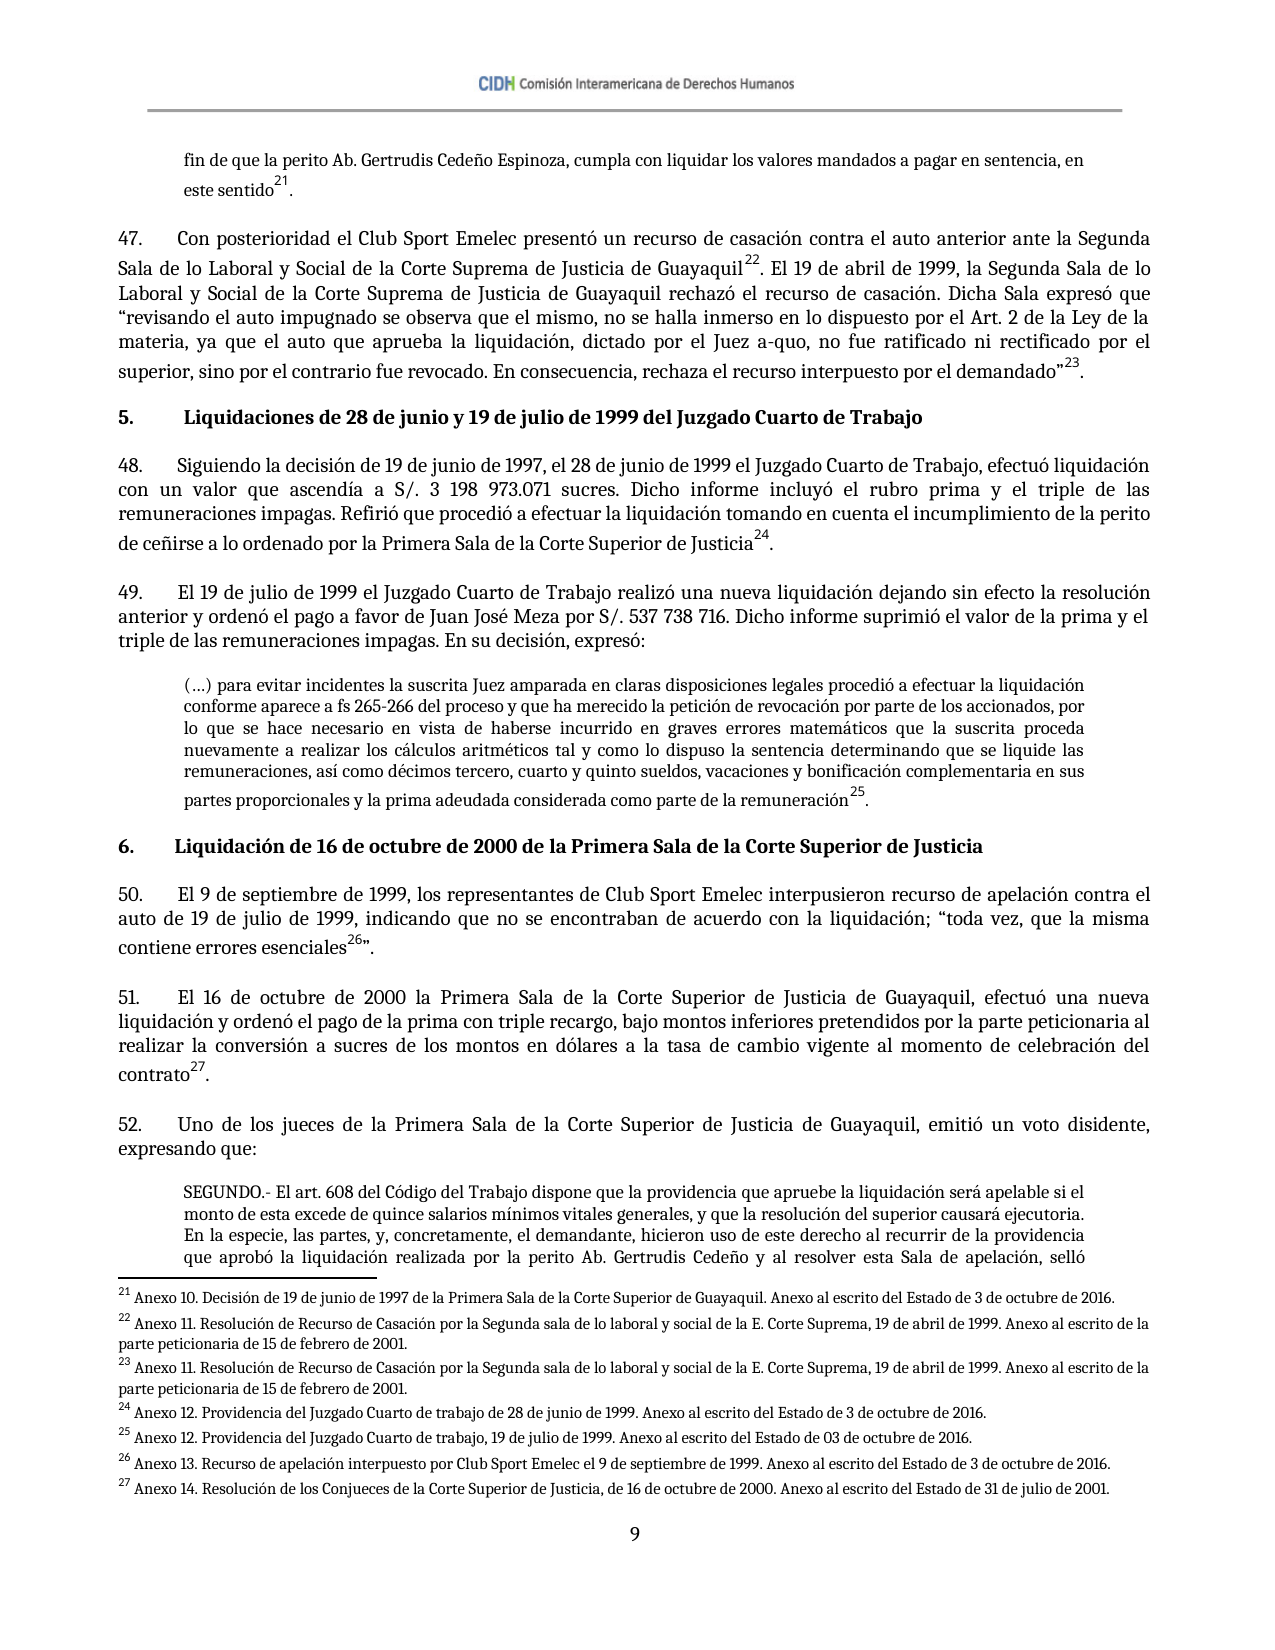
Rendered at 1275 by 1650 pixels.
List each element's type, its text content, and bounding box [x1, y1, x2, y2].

list Uno de los jueces de la Primera Sala de la Corte Superior de Justicia de Guayaquil, emitió un voto disidente, expresando que: [118, 1112, 1152, 1160]
picture [473, 75, 797, 93]
subtitle Liquidación de 16 de octubre de 2000 de la Primera Sala de la Corte Superior de Justicia [118, 834, 1152, 858]
list El 16 de octubre de 2000 la Primera Sala de la Corte Superior de Justicia de Guayaquil, efectuó una nueva liquidación y ordenó el pago de la prima con triple recargo, bajo montos inferiores pretendidos por la parte peticionaria al realizar la conversión a sucres de los montos en dólares a la tasa de cambio vigente al momento de celebración del contrato. [118, 985, 1152, 1088]
list Siguiendo la decisión de 19 de junio de 1997, el 28 de junio de 1999 el Juzgado Cuarto de Trabajo, efectuó liquidación con un valor que ascendía a S/. 3 198 973.071 sucres. Dicho informe incluyó el rubro prima y el triple de las remuneraciones impagas. Refirió que procedió a efectuar la liquidación tomando en cuenta el incumplimiento de la perito de ceñirse a lo ordenado por la Primera Sala de la Corte Superior de Justicia. [118, 454, 1152, 557]
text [184, 150, 1086, 203]
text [184, 1182, 1086, 1268]
list Con posterioridad el Club Sport Emelec presentó un recurso de casación contra el auto anterior ante la Segunda Sala de lo Laboral y Social de la Corte Suprema de Justicia de Guayaquil. El 19 de abril de 1999, la Segunda Sala de lo Laboral y Social de la Corte Suprema de Justicia de Guayaquil rechazó el recurso de casación. Dicha Sala expresó que “revisando el auto impugnado se observa que el mismo, no se halla inmerso en lo dispuesto por el Art. 2 de la Ley de la materia, ya que el auto que aprueba la liquidación, dictado por el Juez a-quo, no fue ratificado ni rectificado por el superior, sino por el contrario fue revocado. En consecuencia, rechaza el recurso interpuesto por el demandado”. [118, 227, 1152, 385]
list El 9 de septiembre de 1999, los representantes de Club Sport Emelec interpusieron recurso de apelación contra el auto de 19 de julio de 1999, indicando que no se encontraban de acuerdo con la liquidación; “toda vez, que la misma contiene errores esenciales”. [118, 882, 1152, 961]
list El 19 de julio de 1999 el Juzgado Cuarto de Trabajo realizó una nueva liquidación dejando sin efecto la resolución anterior y ordenó el pago a favor de Juan José Meza por S/. 537 738 716. Dicho informe suprimió el valor de la prima y el triple de las remuneraciones impagas. En su decisión, expresó: [118, 581, 1152, 653]
text (…) para evitar incidentes la suscrita Juez amparada en claras disposiciones legales procedió a efectuar la liquidación conforme aparece a fs 265-266 del proceso y que ha merecido la petición de revocación por parte de los accionados, por lo que se hace necesario en vista de haberse incurrido en graves errores matemáticos que la suscrita proceda nuevamente a realizar los cálculos aritméticos tal y como lo dispuso la sentencia determinando que se liquide las remuneraciones, así como décimos tercero, cuarto y quinto sueldos, vacaciones y bonificación complementaria en sus partes proporcionales y la prima adeudada considerada como parte de la remuneración. [184, 674, 1086, 813]
subtitle Liquidaciones de 28 de junio y 19 de julio de 1999 del Juzgado Cuarto de Trabajo [118, 406, 1152, 430]
